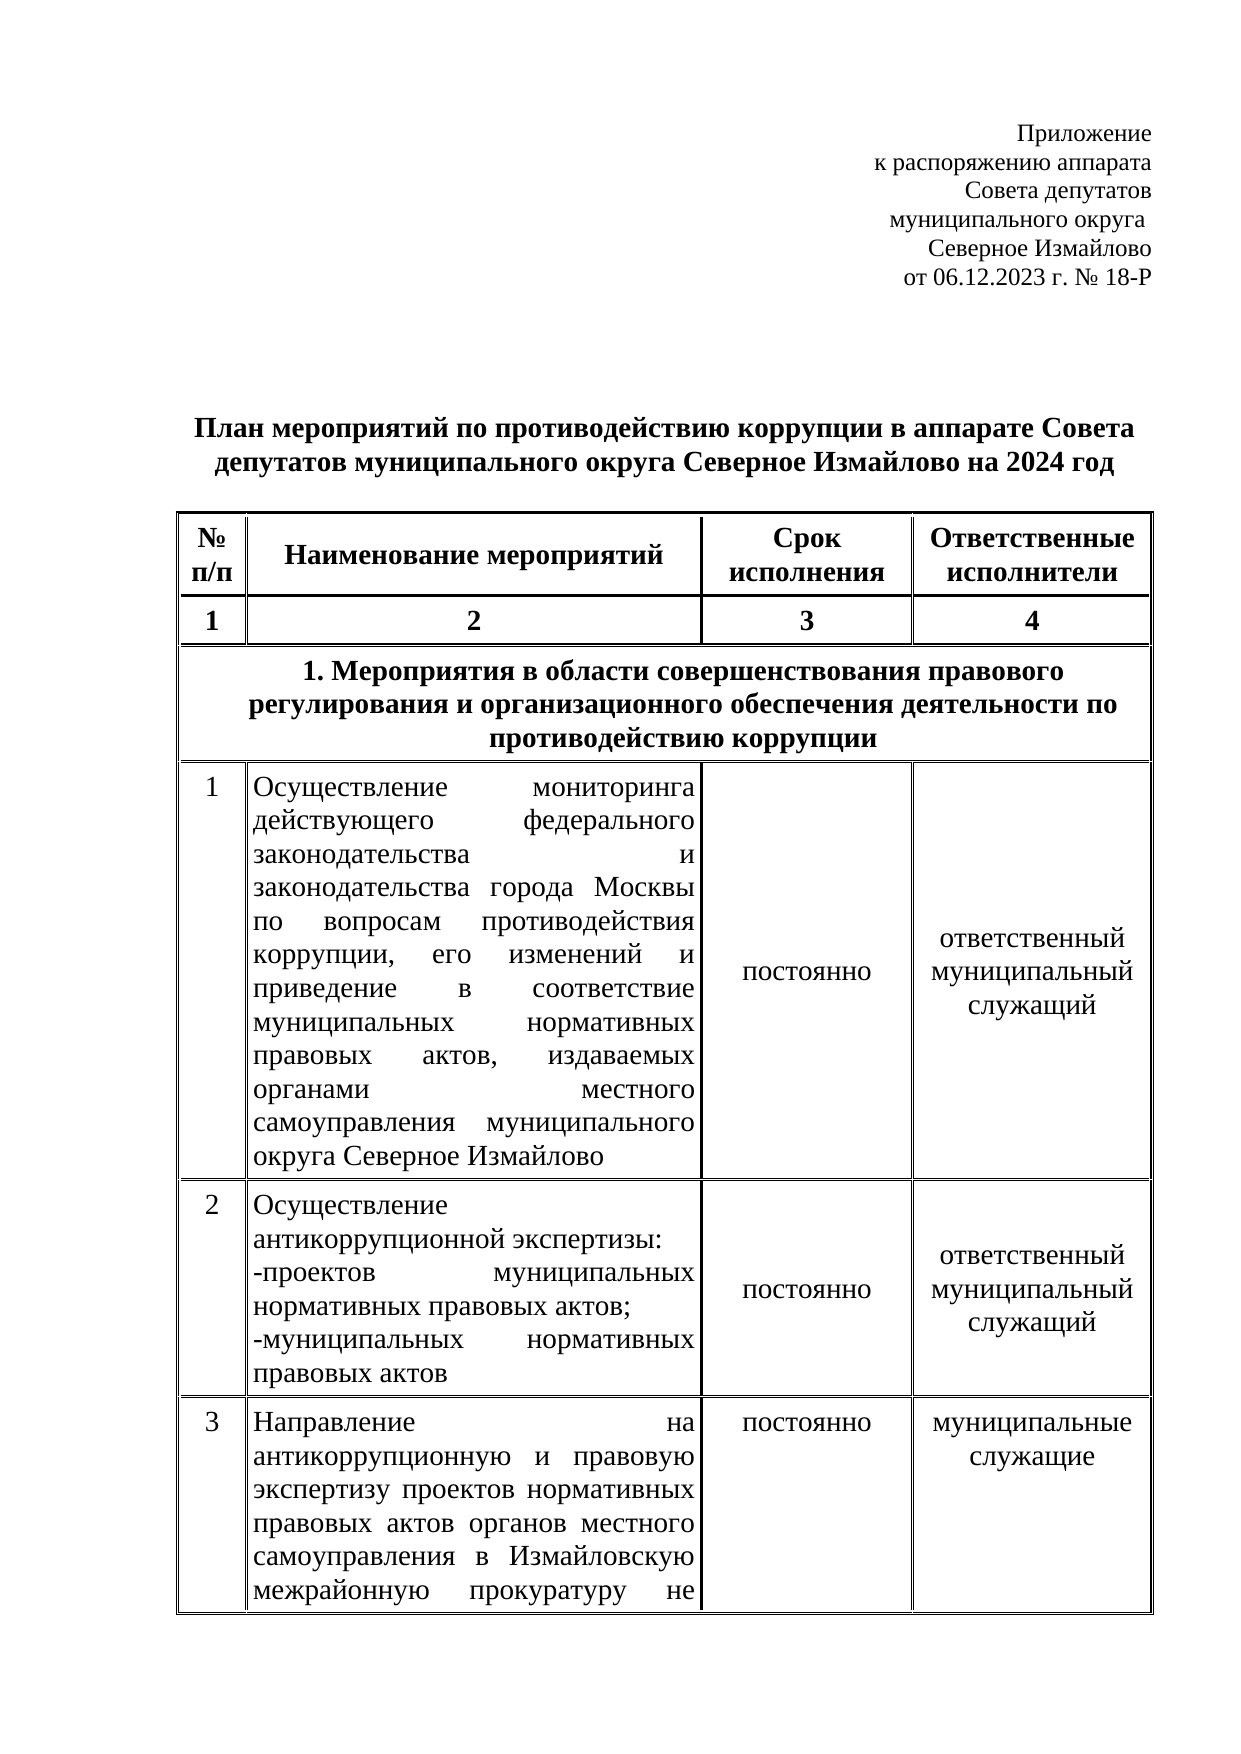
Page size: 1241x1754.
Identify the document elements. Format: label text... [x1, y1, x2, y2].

table_cell 1 [179, 594, 245, 643]
table_cell 2 [177, 1178, 247, 1395]
table_cell Осуществление мониторинга действующего федерального законодательства и законодательства города Москвы по вопросам противодействия коррупции, его изменений и приведение в соответствие муниципальных нормативных правовых актов, издаваемых органами местного самоуправления муниципального округа Северное Измайлово [248, 763, 700, 1178]
table_cell муниципальные служащие [913, 1395, 1152, 1612]
table_header Срок исполнения [701, 514, 913, 594]
table_cell 2 [248, 597, 700, 643]
table_header № п/п [179, 514, 247, 594]
table_cell 3 [703, 597, 911, 643]
table_cell Осуществление антикоррупционной экспертизы: -проектов муниципальных нормативных правовых актов; -муниципальных нормативных правовых актов [248, 1181, 700, 1395]
text к распоряжению аппарата Совета депутатов [177, 147, 1152, 204]
table_header Ответственные исполнители [913, 514, 1150, 594]
table_cell ответственный муниципальный служащий [913, 1178, 1152, 1395]
table_cell 3 [177, 1395, 247, 1612]
text от 06.12.2023 г. № 18-Р [177, 262, 1152, 291]
text План мероприятий по противодействию коррупции в аппарате Совета депутатов муниципального округа Северное Измайлово на 2024 год [177, 410, 1152, 477]
text Приложение [177, 118, 1152, 147]
text муниципального округа Северное Измайлово [177, 204, 1152, 262]
table_cell ответственный муниципальный служащий [914, 760, 1151, 1178]
table_cell постоянно [703, 1181, 911, 1395]
table_cell постоянно [703, 763, 911, 1178]
table_cell 4 [914, 594, 1150, 643]
table_cell постоянно [701, 1398, 913, 1612]
table_cell 1 [179, 760, 245, 1178]
table_cell 1. Мероприятия в области совершенствования правового регулирования и организационного обеспечения деятельности по противодействию коррупции [179, 643, 1151, 759]
table_header Наименование мероприятий [247, 514, 701, 594]
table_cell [247, 1398, 701, 1612]
